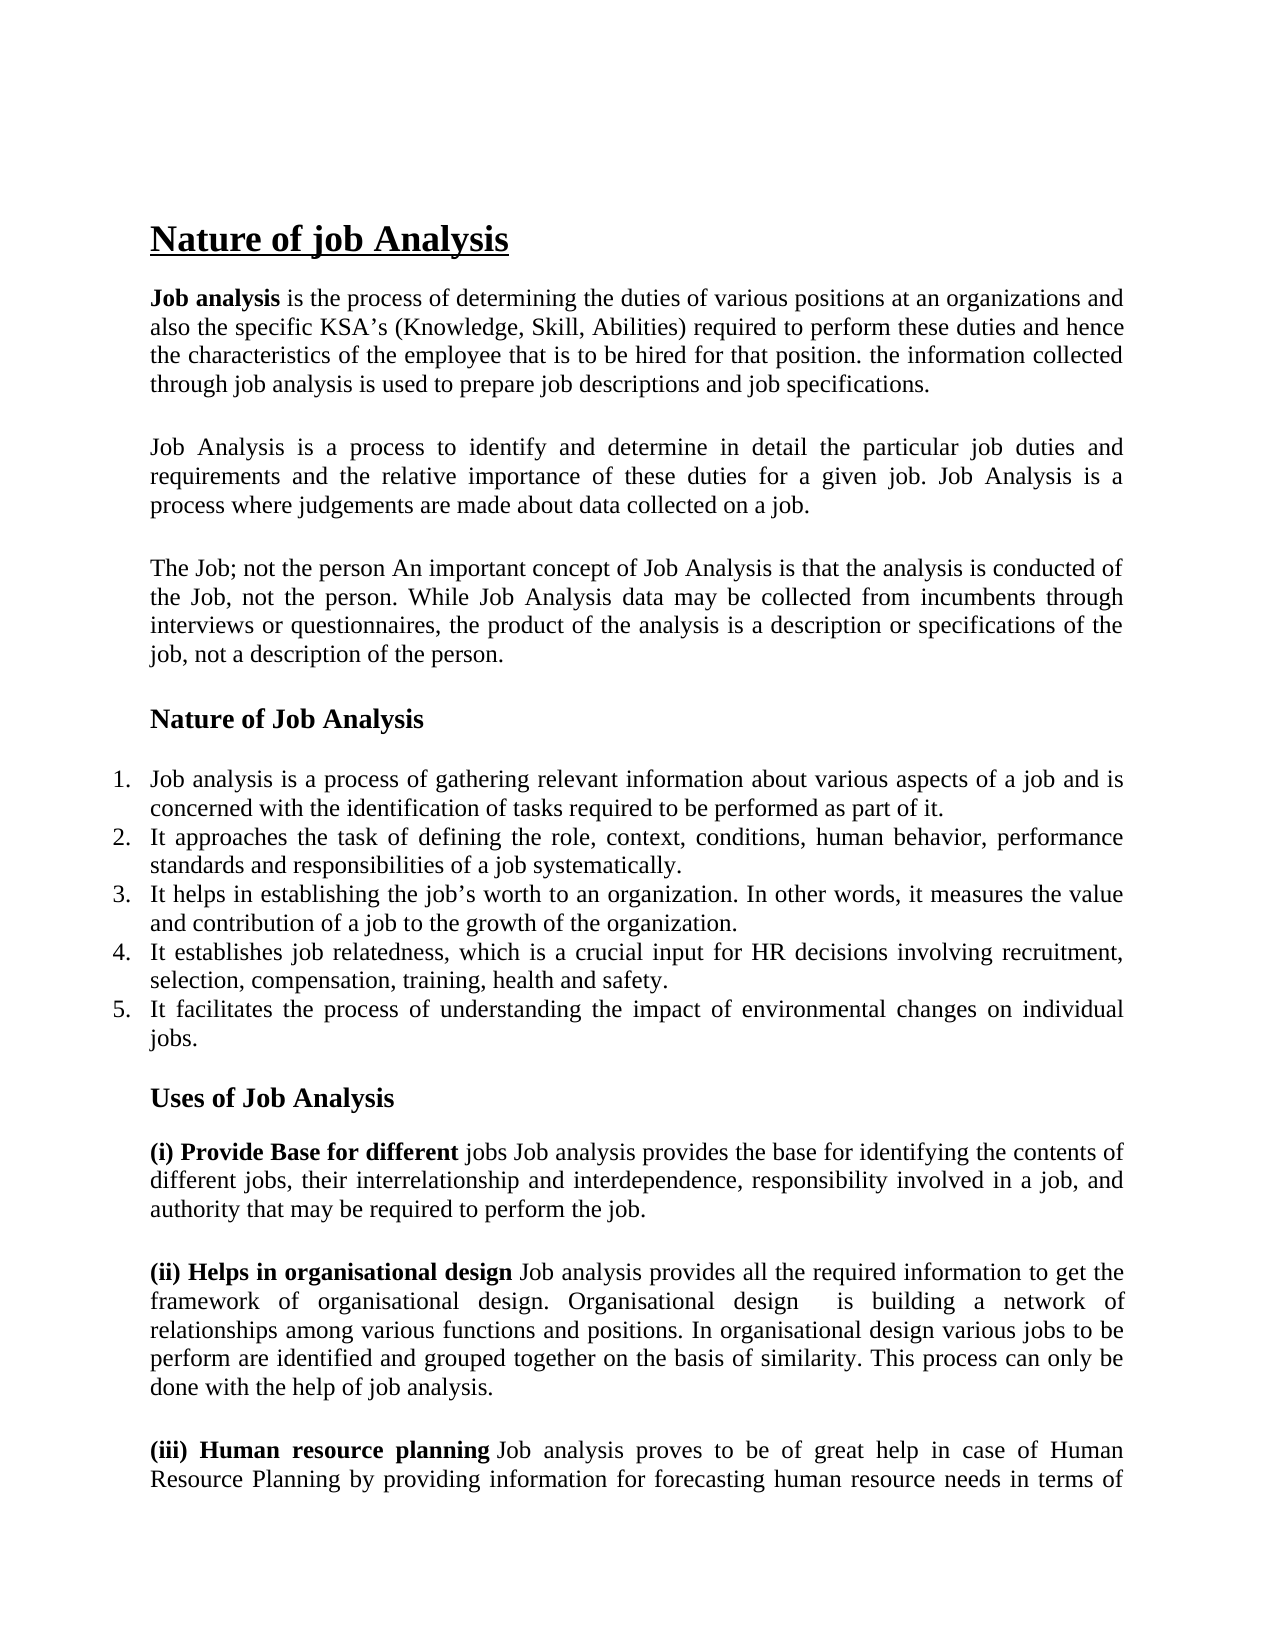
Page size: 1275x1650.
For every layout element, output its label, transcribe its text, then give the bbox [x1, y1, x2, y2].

list Job analysis is a process of gathering relevant information about various aspects of a job and is concerned with the identification of tasks required to be performed as part of it. [112, 764, 1125, 822]
text (i) Provide Base for different jobs Job analysis provides the base for identifying the contents of different jobs, their interrelationship and interdependence, responsibility involved in a job, and authority that may be required to perform the job. [150, 1137, 1125, 1223]
list It helps in establishing the job’s worth to an organization. In other words, it measures the value and contribution of a job to the growth of the organization. [112, 879, 1125, 937]
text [150, 1435, 1125, 1493]
text (ii) Helps in organisational design Job analysis provides all the required information to get the framework of organisational design. Organisational design is building a network of relationships among various functions and positions. In organisational design various jobs to be perform are identified and grouped together on the basis of similarity. This process can only be done with the help of job analysis. [150, 1257, 1125, 1401]
text Job analysis is the process of determining the duties of various positions at an organizations and also the specific KSA’s (Knowledge, Skill, Abilities) required to perform these duties and hence the characteristics of the employee that is to be hired for that position. the information collected through job analysis is used to prepare job descriptions and job specifications. [150, 283, 1125, 398]
list It approaches the task of defining the role, context, conditions, human behavior, performance standards and responsibilities of a job systematically. [112, 822, 1125, 879]
text Job Analysis is a process to identify and determine in detail the particular job duties and requirements and the relative importance of these duties for a given job. Job Analysis is a process where judgements are made about data collected on a job. [150, 432, 1125, 519]
text Uses of Job Analysis [150, 1081, 1125, 1113]
text Nature of job Analysis [150, 217, 1125, 260]
list It facilitates the process of understanding the impact of environmental changes on individual jobs. [112, 994, 1125, 1052]
list It establishes job relatedness, which is a crucial input for HR decisions involving recruitment, selection, compensation, training, health and safety. [112, 937, 1125, 994]
text Nature of Job Analysis [150, 702, 1125, 735]
text The Job; not the person An important concept of Job Analysis is that the analysis is conducted of the Job, not the person. While Job Analysis data may be collected from incumbents through interviews or questionnaires, the product of the analysis is a description or specifications of the job, not a description of the person. [150, 553, 1125, 668]
